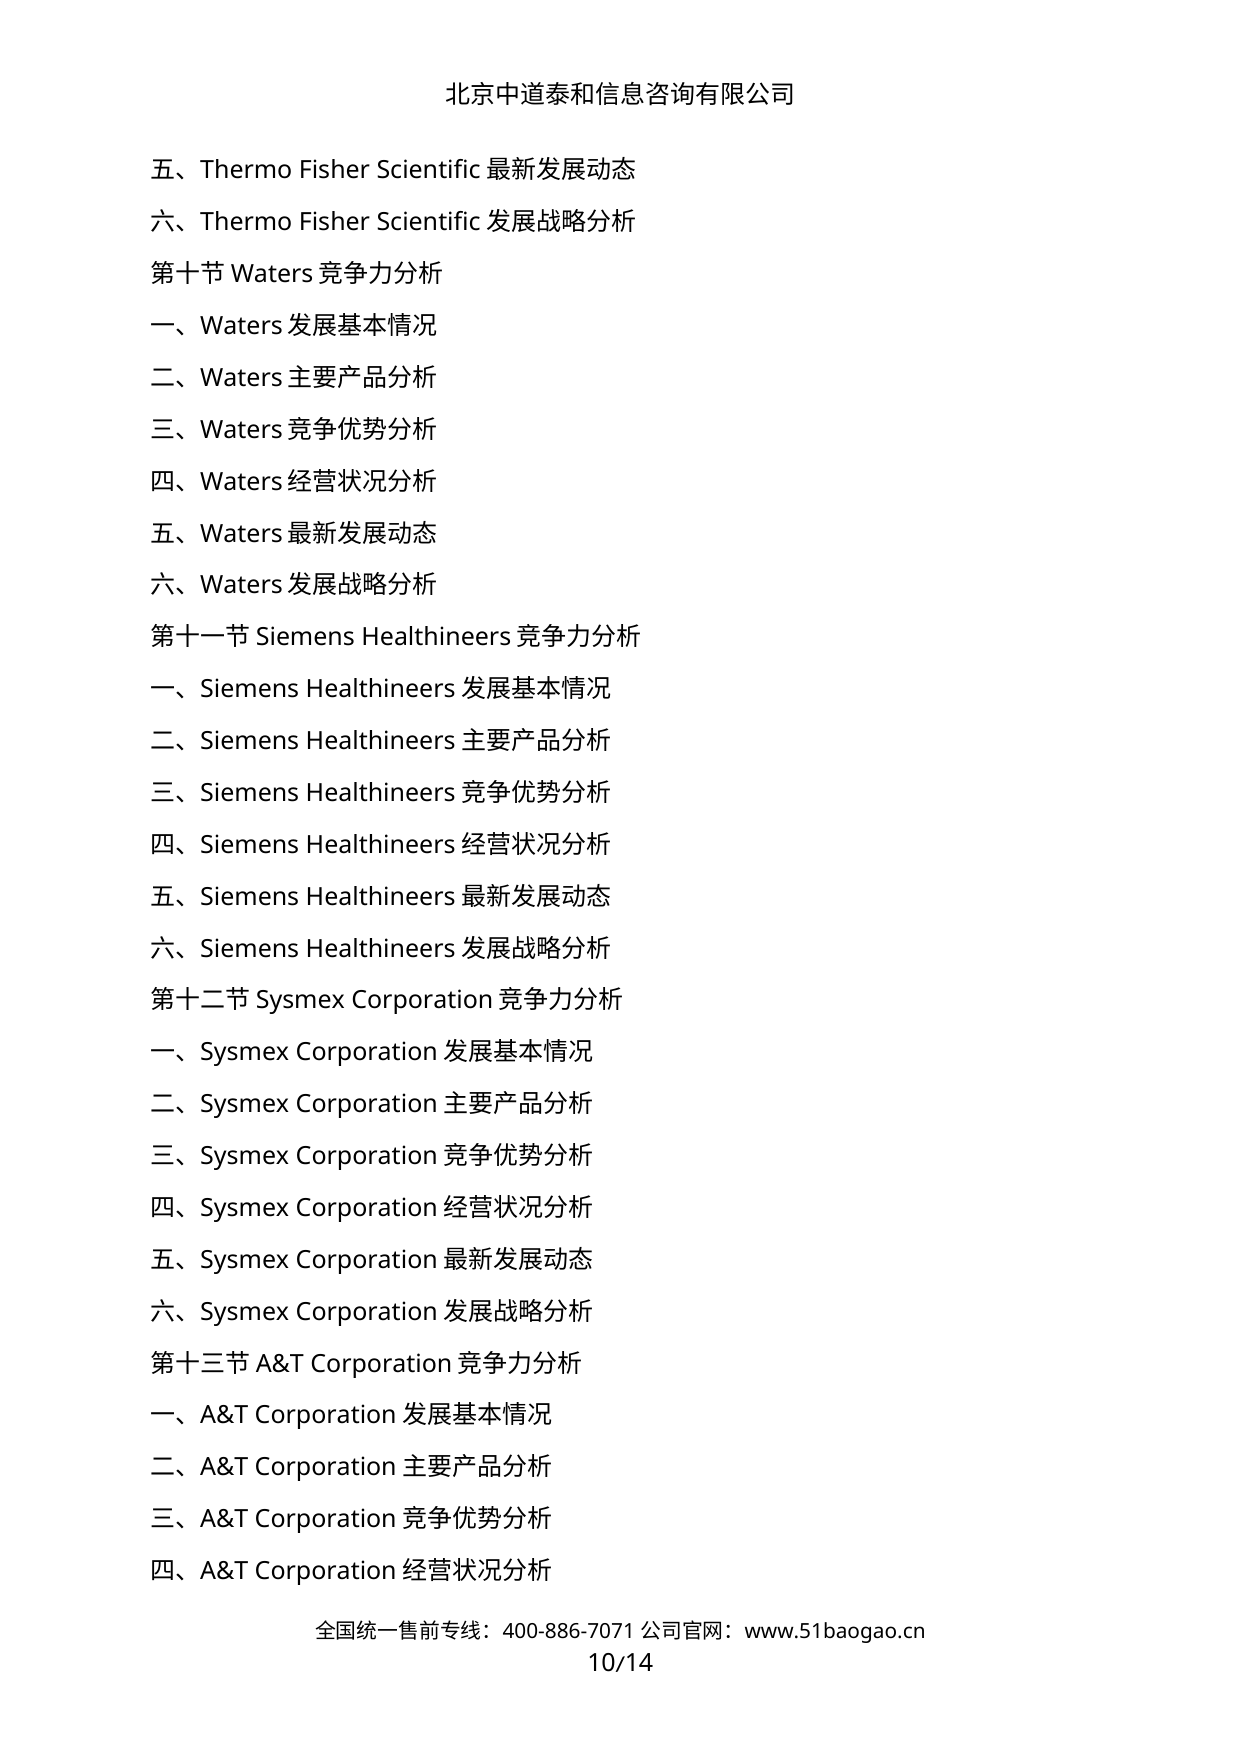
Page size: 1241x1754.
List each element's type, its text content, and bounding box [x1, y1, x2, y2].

text 五、Thermo Fisher Scientific最新发展动态 [150, 150, 1090, 186]
text 二、Waters主要产品分析 [150, 357, 1090, 394]
text 四、Siemens Healthineers经营状况分析 [150, 824, 1090, 861]
text 五、Waters最新发展动态 [150, 513, 1090, 549]
text 二、Siemens Healthineers主要产品分析 [150, 721, 1090, 757]
text 五、Sysmex Corporation最新发展动态 [150, 1239, 1090, 1276]
text 二、A&T Corporation主要产品分析 [150, 1447, 1090, 1483]
text 第十三节 A&T Corporation竞争力分析 [150, 1343, 1090, 1379]
text 六、Sysmex Corporation发展战略分析 [150, 1291, 1090, 1327]
text 六、Siemens Healthineers发展战略分析 [150, 928, 1090, 964]
text 四、A&T Corporation经营状况分析 [150, 1551, 1090, 1587]
text 一、A&T Corporation发展基本情况 [150, 1395, 1090, 1431]
text 第十一节 Siemens Healthineers竞争力分析 [150, 617, 1090, 653]
text 第十节 Waters竞争力分析 [150, 254, 1090, 290]
text 四、Sysmex Corporation经营状况分析 [150, 1187, 1090, 1224]
text 一、Siemens Healthineers发展基本情况 [150, 669, 1090, 705]
text 三、Sysmex Corporation竞争优势分析 [150, 1136, 1090, 1172]
text 二、Sysmex Corporation主要产品分析 [150, 1084, 1090, 1120]
text 六、Thermo Fisher Scientific发展战略分析 [150, 202, 1090, 238]
text 四、Waters经营状况分析 [150, 461, 1090, 497]
text 三、Siemens Healthineers竞争优势分析 [150, 772, 1090, 809]
text 六、Waters发展战略分析 [150, 565, 1090, 601]
text 一、Sysmex Corporation发展基本情况 [150, 1032, 1090, 1068]
text 五、Siemens Healthineers最新发展动态 [150, 876, 1090, 912]
text 三、Waters竞争优势分析 [150, 409, 1090, 446]
text 第十二节 Sysmex Corporation竞争力分析 [150, 980, 1090, 1016]
text 三、A&T Corporation竞争优势分析 [150, 1499, 1090, 1535]
text 一、Waters发展基本情况 [150, 306, 1090, 342]
